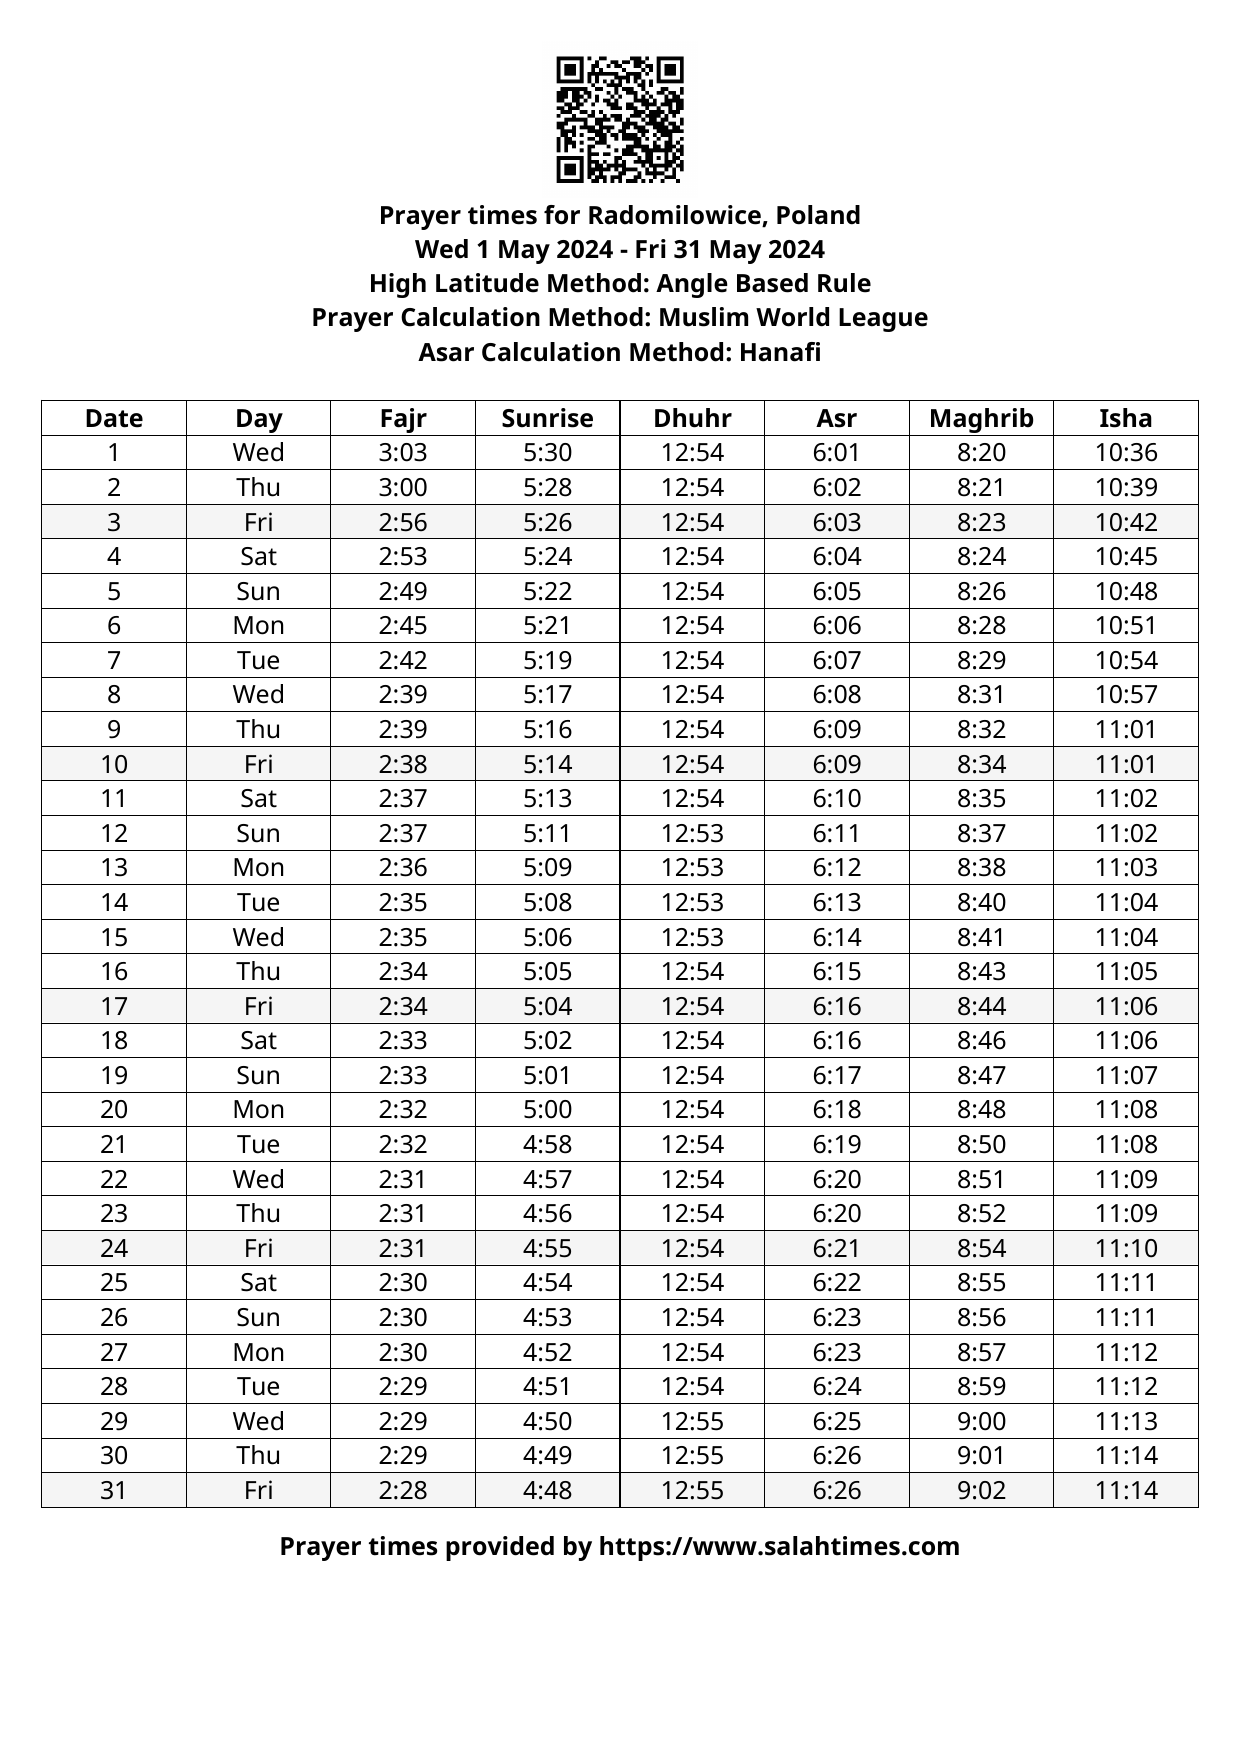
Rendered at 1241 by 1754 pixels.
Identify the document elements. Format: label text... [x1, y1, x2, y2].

table_cell 5:00 [476, 1093, 619, 1126]
table_cell 12:54 [621, 747, 764, 780]
table_cell 11 [42, 781, 186, 815]
table_cell 11:07 [1054, 1058, 1198, 1092]
table_cell 5:11 [476, 816, 619, 849]
table_cell 6:24 [765, 1369, 909, 1403]
table_cell 2:42 [331, 643, 475, 677]
table_cell 2:32 [331, 1127, 475, 1161]
table_cell Sun [187, 1300, 330, 1334]
table_cell Mon [187, 851, 330, 884]
table_cell Fri [187, 989, 330, 1022]
table_cell 12:54 [621, 1335, 764, 1368]
table_cell 6:26 [765, 1473, 909, 1507]
table_cell 6:05 [765, 574, 909, 607]
table_cell 2 [42, 470, 186, 504]
table_header Day [187, 401, 330, 434]
table_cell 29 [42, 1404, 186, 1437]
table_cell 11:13 [1054, 1404, 1198, 1437]
table_cell 8:20 [910, 436, 1053, 469]
table_cell 5:28 [476, 470, 619, 504]
table_cell 12:54 [621, 539, 764, 573]
table_header Date [42, 401, 186, 434]
text Prayer Calculation Method: Muslim World League [42, 300, 1198, 334]
table_cell 10:45 [1054, 539, 1198, 573]
table_cell 2:35 [331, 920, 475, 953]
table_cell 5:05 [476, 954, 619, 988]
table_cell 6:17 [765, 1058, 909, 1092]
table_cell 12 [42, 816, 186, 849]
table_cell 11:11 [1054, 1300, 1198, 1334]
table_cell 12:54 [621, 1369, 764, 1403]
table_cell 4:52 [476, 1335, 619, 1368]
table_cell 4:50 [476, 1404, 619, 1437]
table_cell 6:11 [765, 816, 909, 849]
table_cell 10 [42, 747, 186, 780]
table_cell 6:25 [765, 1404, 909, 1437]
table_cell 11:04 [1054, 885, 1198, 919]
table_cell 12:54 [621, 1231, 764, 1264]
table_cell 5:24 [476, 539, 619, 573]
table_cell 2:45 [331, 609, 475, 642]
table_cell 12:54 [621, 1127, 764, 1161]
table_cell 6:14 [765, 920, 909, 953]
table_cell 12:54 [621, 678, 764, 711]
table_cell 12:54 [621, 574, 764, 607]
table_cell Wed [187, 436, 330, 469]
table_cell 9:01 [910, 1439, 1053, 1472]
table_cell 10:57 [1054, 678, 1198, 711]
table_cell 11:14 [1054, 1439, 1198, 1472]
table_cell 2:34 [331, 989, 475, 1022]
table_cell 6:20 [765, 1196, 909, 1230]
table_cell 11:01 [1054, 747, 1198, 780]
table_cell 12:53 [621, 885, 764, 919]
table_cell Thu [187, 1196, 330, 1230]
text High Latitude Method: Angle Based Rule [42, 266, 1198, 300]
table_cell 2:53 [331, 539, 475, 573]
table_cell 27 [42, 1335, 186, 1368]
table_cell 2:30 [331, 1335, 475, 1368]
table_cell 8:41 [910, 920, 1053, 953]
table_cell 9:00 [910, 1404, 1053, 1437]
table_cell 11:04 [1054, 920, 1198, 953]
table_cell 11:08 [1054, 1127, 1198, 1161]
table_cell 2:49 [331, 574, 475, 607]
table_cell Wed [187, 1162, 330, 1195]
table_cell 24 [42, 1231, 186, 1264]
table_cell 20 [42, 1093, 186, 1126]
table_cell 11:09 [1054, 1162, 1198, 1195]
table_cell Wed [187, 678, 330, 711]
table_cell 8 [42, 678, 186, 711]
table_cell 12:55 [621, 1439, 764, 1472]
table_cell 2:34 [331, 954, 475, 988]
table_cell Mon [187, 1093, 330, 1126]
table_cell 11:03 [1054, 851, 1198, 884]
table_cell 2:36 [331, 851, 475, 884]
table_cell 8:46 [910, 1024, 1053, 1057]
table_cell Thu [187, 1439, 330, 1472]
table_cell 5 [42, 574, 186, 607]
table_header Sunrise [476, 401, 619, 434]
table_cell 2:38 [331, 747, 475, 780]
table_cell 12:54 [621, 470, 764, 504]
table_cell 12:53 [621, 816, 764, 849]
table_cell 6:22 [765, 1266, 909, 1299]
table_cell 8:28 [910, 609, 1053, 642]
table_cell 31 [42, 1473, 186, 1507]
table_cell 6:18 [765, 1093, 909, 1126]
table_cell 6:23 [765, 1335, 909, 1368]
picture [542, 41, 699, 198]
table_cell 2:29 [331, 1369, 475, 1403]
table_cell Thu [187, 470, 330, 504]
table_cell 28 [42, 1369, 186, 1403]
table_cell 5:21 [476, 609, 619, 642]
table_cell 2:33 [331, 1024, 475, 1057]
table_cell 5:22 [476, 574, 619, 607]
table_cell 6:03 [765, 505, 909, 538]
table_cell Fri [187, 747, 330, 780]
table_cell 10:36 [1054, 436, 1198, 469]
table_cell 8:59 [910, 1369, 1053, 1403]
table_cell 6:15 [765, 954, 909, 988]
table_cell 6:23 [765, 1300, 909, 1334]
table_cell 2:31 [331, 1162, 475, 1195]
table_cell Tue [187, 885, 330, 919]
table_cell 8:43 [910, 954, 1053, 988]
table_cell 4:48 [476, 1473, 619, 1507]
table_cell 2:30 [331, 1266, 475, 1299]
table_cell 2:28 [331, 1473, 475, 1507]
table_cell 11:10 [1054, 1231, 1198, 1264]
table_cell 8:31 [910, 678, 1053, 711]
table_cell 11:01 [1054, 712, 1198, 746]
table_cell 4 [42, 539, 186, 573]
table_cell 12:54 [621, 1266, 764, 1299]
table_cell 11:06 [1054, 989, 1198, 1022]
table_cell 17 [42, 989, 186, 1022]
table_cell 12:54 [621, 1162, 764, 1195]
table_cell Sun [187, 574, 330, 607]
table_cell 5:16 [476, 712, 619, 746]
table_cell 12:54 [621, 1024, 764, 1057]
table_cell 12:54 [621, 505, 764, 538]
table_cell Fri [187, 1473, 330, 1507]
table_cell 12:55 [621, 1473, 764, 1507]
table_header Isha [1054, 401, 1198, 434]
table_cell 12:54 [621, 1300, 764, 1334]
table_cell Tue [187, 1127, 330, 1161]
table_cell 2:29 [331, 1439, 475, 1472]
table_cell 12:54 [621, 781, 764, 815]
table_cell 6:13 [765, 885, 909, 919]
table_cell 11:09 [1054, 1196, 1198, 1230]
table_cell 6:04 [765, 539, 909, 573]
table_cell 8:44 [910, 989, 1053, 1022]
table_cell 2:29 [331, 1404, 475, 1437]
table_cell Thu [187, 712, 330, 746]
table_cell 8:35 [910, 781, 1053, 815]
table_cell 8:52 [910, 1196, 1053, 1230]
table_cell 21 [42, 1127, 186, 1161]
table_cell 11:12 [1054, 1335, 1198, 1368]
table_cell 6:08 [765, 678, 909, 711]
table_cell 10:42 [1054, 505, 1198, 538]
text Asar Calculation Method: Hanafi [42, 334, 1198, 368]
table_cell 12:54 [621, 989, 764, 1022]
table_cell 25 [42, 1266, 186, 1299]
table_cell 12:54 [621, 643, 764, 677]
table_cell 10:39 [1054, 470, 1198, 504]
table_cell Sat [187, 1266, 330, 1299]
table_cell 8:24 [910, 539, 1053, 573]
table_cell 4:58 [476, 1127, 619, 1161]
table_cell 12:55 [621, 1404, 764, 1437]
table_cell 2:31 [331, 1231, 475, 1264]
table_cell 18 [42, 1024, 186, 1057]
table_cell 12:54 [621, 1196, 764, 1230]
table_cell Tue [187, 643, 330, 677]
table_cell 10:48 [1054, 574, 1198, 607]
table_cell Sun [187, 816, 330, 849]
table_cell 11:11 [1054, 1266, 1198, 1299]
table_cell Mon [187, 1335, 330, 1368]
table_cell 8:29 [910, 643, 1053, 677]
table_cell 19 [42, 1058, 186, 1092]
table_cell 6:01 [765, 436, 909, 469]
table_cell 3:03 [331, 436, 475, 469]
table_cell 12:53 [621, 851, 764, 884]
table_cell 9:02 [910, 1473, 1053, 1507]
table_cell 6:09 [765, 747, 909, 780]
table_cell 2:56 [331, 505, 475, 538]
table_cell 5:04 [476, 989, 619, 1022]
table_cell 8:48 [910, 1093, 1053, 1126]
table_cell 8:21 [910, 470, 1053, 504]
table_cell 2:32 [331, 1093, 475, 1126]
table_cell 6:02 [765, 470, 909, 504]
table_cell Sun [187, 1058, 330, 1092]
table_header Fajr [331, 401, 475, 434]
table_cell 2:39 [331, 712, 475, 746]
table_cell 6:19 [765, 1127, 909, 1161]
table_cell 5:30 [476, 436, 619, 469]
table_cell 11:12 [1054, 1369, 1198, 1403]
table_cell 5:19 [476, 643, 619, 677]
table_cell Tue [187, 1369, 330, 1403]
table_cell 5:01 [476, 1058, 619, 1092]
table_cell 8:57 [910, 1335, 1053, 1368]
table_cell 2:37 [331, 781, 475, 815]
table_cell 6:09 [765, 712, 909, 746]
table_cell 6:16 [765, 989, 909, 1022]
table_cell 4:55 [476, 1231, 619, 1264]
table_cell 6:16 [765, 1024, 909, 1057]
table_header Asr [765, 401, 909, 434]
table_cell 4:57 [476, 1162, 619, 1195]
table_cell 8:50 [910, 1127, 1053, 1161]
table_cell Mon [187, 609, 330, 642]
table_cell 12:54 [621, 1093, 764, 1126]
table_cell 11:05 [1054, 954, 1198, 988]
table_cell 8:34 [910, 747, 1053, 780]
table_cell 3 [42, 505, 186, 538]
table_cell 12:54 [621, 712, 764, 746]
table_cell 6:10 [765, 781, 909, 815]
table_cell 11:14 [1054, 1473, 1198, 1507]
text Prayer times for Radomilowice, Poland [42, 198, 1198, 232]
table_cell 2:39 [331, 678, 475, 711]
table_cell 8:37 [910, 816, 1053, 849]
table_cell 6:07 [765, 643, 909, 677]
table_cell 12:54 [621, 1058, 764, 1092]
table_cell 12:54 [621, 954, 764, 988]
table_cell 16 [42, 954, 186, 988]
table_cell 12:54 [621, 609, 764, 642]
table_cell 8:54 [910, 1231, 1053, 1264]
table_cell 23 [42, 1196, 186, 1230]
table_cell 6:26 [765, 1439, 909, 1472]
table_cell 10:54 [1054, 643, 1198, 677]
table_cell Thu [187, 954, 330, 988]
table_cell 4:53 [476, 1300, 619, 1334]
table_cell 4:56 [476, 1196, 619, 1230]
table_cell 2:37 [331, 816, 475, 849]
table_cell 14 [42, 885, 186, 919]
table_cell Wed [187, 920, 330, 953]
table_cell 11:02 [1054, 781, 1198, 815]
table_cell 5:08 [476, 885, 619, 919]
table_cell 3:00 [331, 470, 475, 504]
table_cell 2:35 [331, 885, 475, 919]
table_cell Sat [187, 781, 330, 815]
table_cell 2:33 [331, 1058, 475, 1092]
table_cell 11:08 [1054, 1093, 1198, 1126]
table_cell 15 [42, 920, 186, 953]
table_cell 6:06 [765, 609, 909, 642]
table_cell 5:13 [476, 781, 619, 815]
table_cell 7 [42, 643, 186, 677]
table_cell 5:09 [476, 851, 619, 884]
table_cell 12:54 [621, 436, 764, 469]
table_cell 9 [42, 712, 186, 746]
table_cell 4:54 [476, 1266, 619, 1299]
table_cell 8:40 [910, 885, 1053, 919]
table_cell 11:02 [1054, 816, 1198, 849]
text Wed 1 May 2024 - Fri 31 May 2024 [42, 232, 1198, 266]
table_cell 5:06 [476, 920, 619, 953]
table_cell 8:32 [910, 712, 1053, 746]
table_cell 5:14 [476, 747, 619, 780]
table_cell 8:51 [910, 1162, 1053, 1195]
table_cell 26 [42, 1300, 186, 1334]
table_cell 5:02 [476, 1024, 619, 1057]
table_cell 6:12 [765, 851, 909, 884]
table_cell 6 [42, 609, 186, 642]
table_cell 11:06 [1054, 1024, 1198, 1057]
table_header Maghrib [910, 401, 1053, 434]
text Prayer times provided by https://www.salahtimes.com [42, 1528, 1198, 1563]
table_cell 1 [42, 436, 186, 469]
table_cell 5:17 [476, 678, 619, 711]
table_cell 8:26 [910, 574, 1053, 607]
table_cell 13 [42, 851, 186, 884]
table_cell Fri [187, 1231, 330, 1264]
table_cell Sat [187, 1024, 330, 1057]
table_cell 8:47 [910, 1058, 1053, 1092]
table_cell 8:23 [910, 505, 1053, 538]
table_cell 5:26 [476, 505, 619, 538]
table_cell 2:31 [331, 1196, 475, 1230]
table_cell 4:51 [476, 1369, 619, 1403]
table_cell 10:51 [1054, 609, 1198, 642]
table_header Dhuhr [621, 401, 764, 434]
table_cell 2:30 [331, 1300, 475, 1334]
table_cell Sat [187, 539, 330, 573]
table_cell 22 [42, 1162, 186, 1195]
table_cell 6:20 [765, 1162, 909, 1195]
table_cell 30 [42, 1439, 186, 1472]
table_cell Wed [187, 1404, 330, 1437]
table_cell 8:55 [910, 1266, 1053, 1299]
table_cell Fri [187, 505, 330, 538]
table_cell 8:38 [910, 851, 1053, 884]
table_cell 4:49 [476, 1439, 619, 1472]
table_cell 8:56 [910, 1300, 1053, 1334]
table_cell 12:53 [621, 920, 764, 953]
table_cell 6:21 [765, 1231, 909, 1264]
